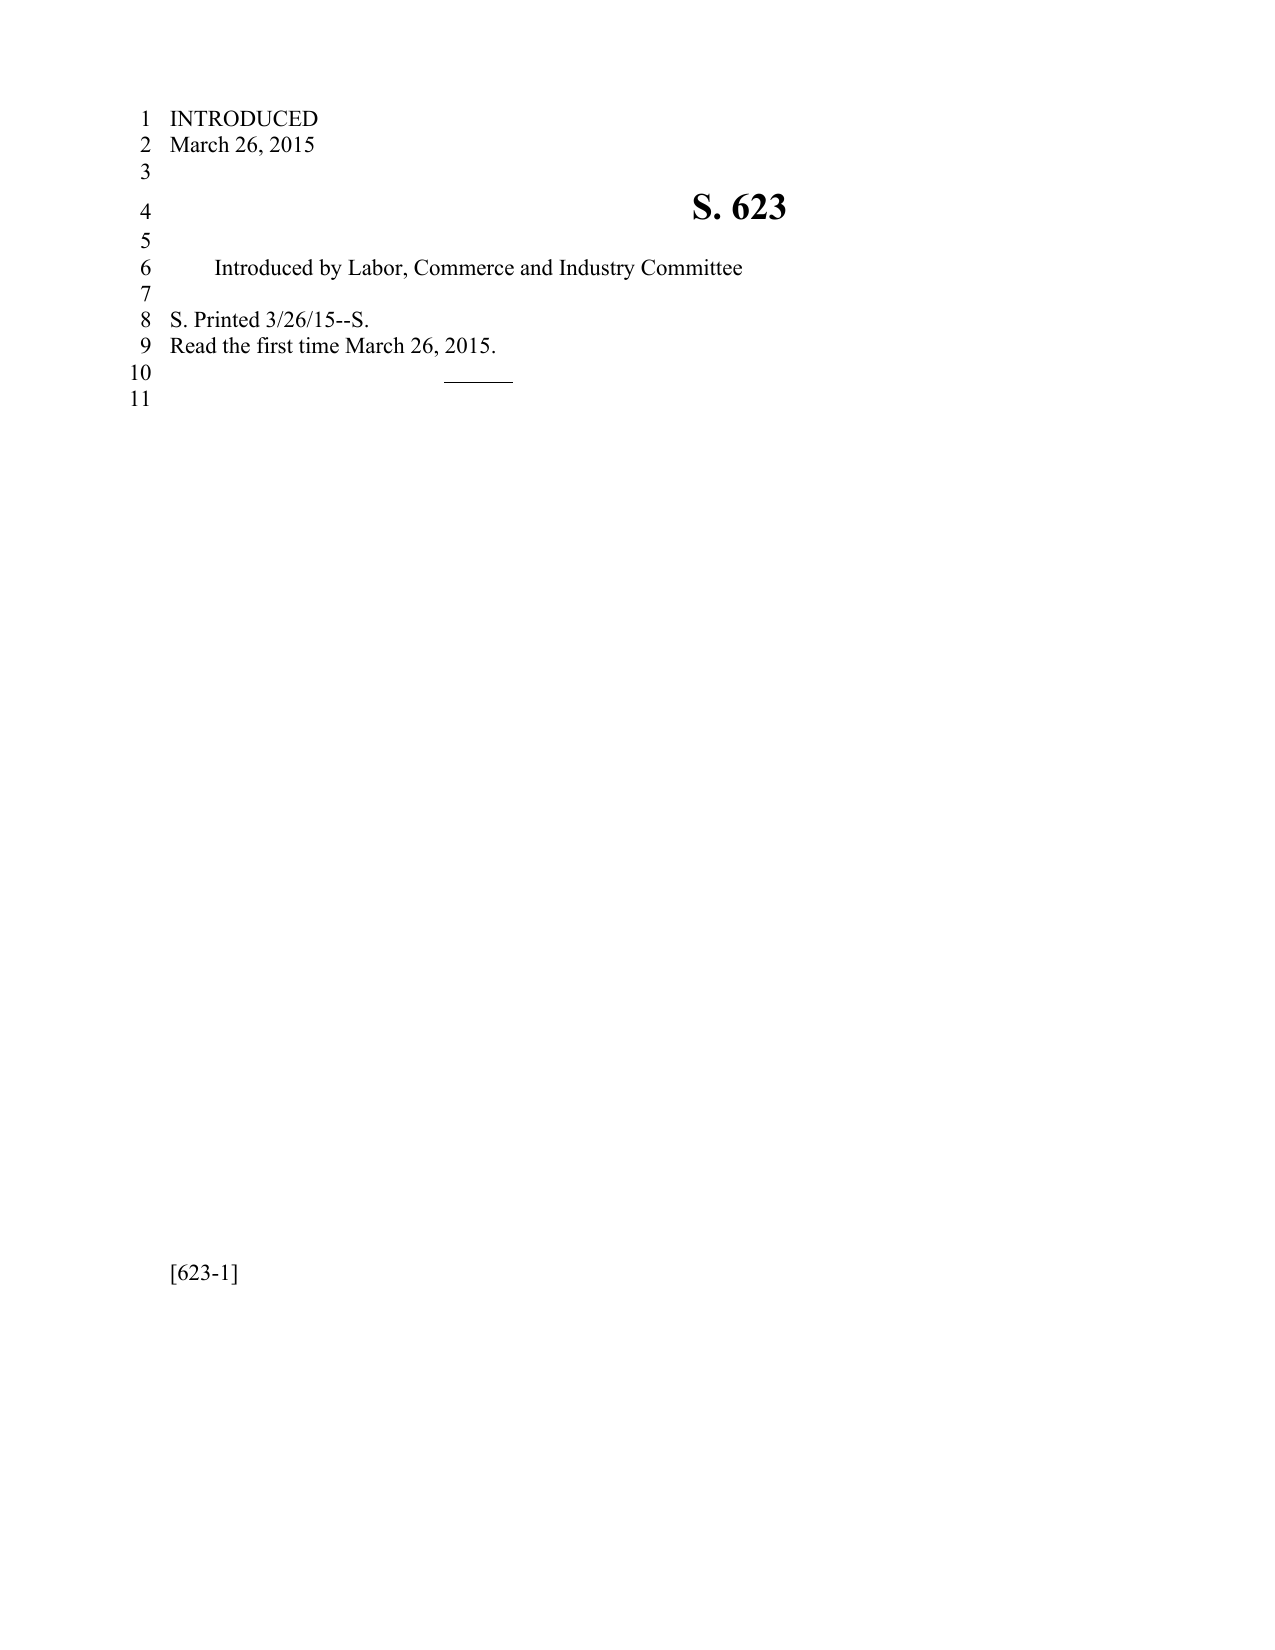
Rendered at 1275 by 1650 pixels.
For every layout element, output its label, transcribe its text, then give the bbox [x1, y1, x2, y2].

text INTRODUCED [169, 105, 787, 131]
text Read the first time March 26, 2015. [169, 333, 787, 359]
text S. Printed 3/26/15--S. [169, 306, 787, 333]
text March 26, 2015 [169, 131, 787, 158]
text S. 623 [169, 184, 787, 227]
text Introduced by Labor, Commerce and Industry Committee [169, 253, 787, 280]
